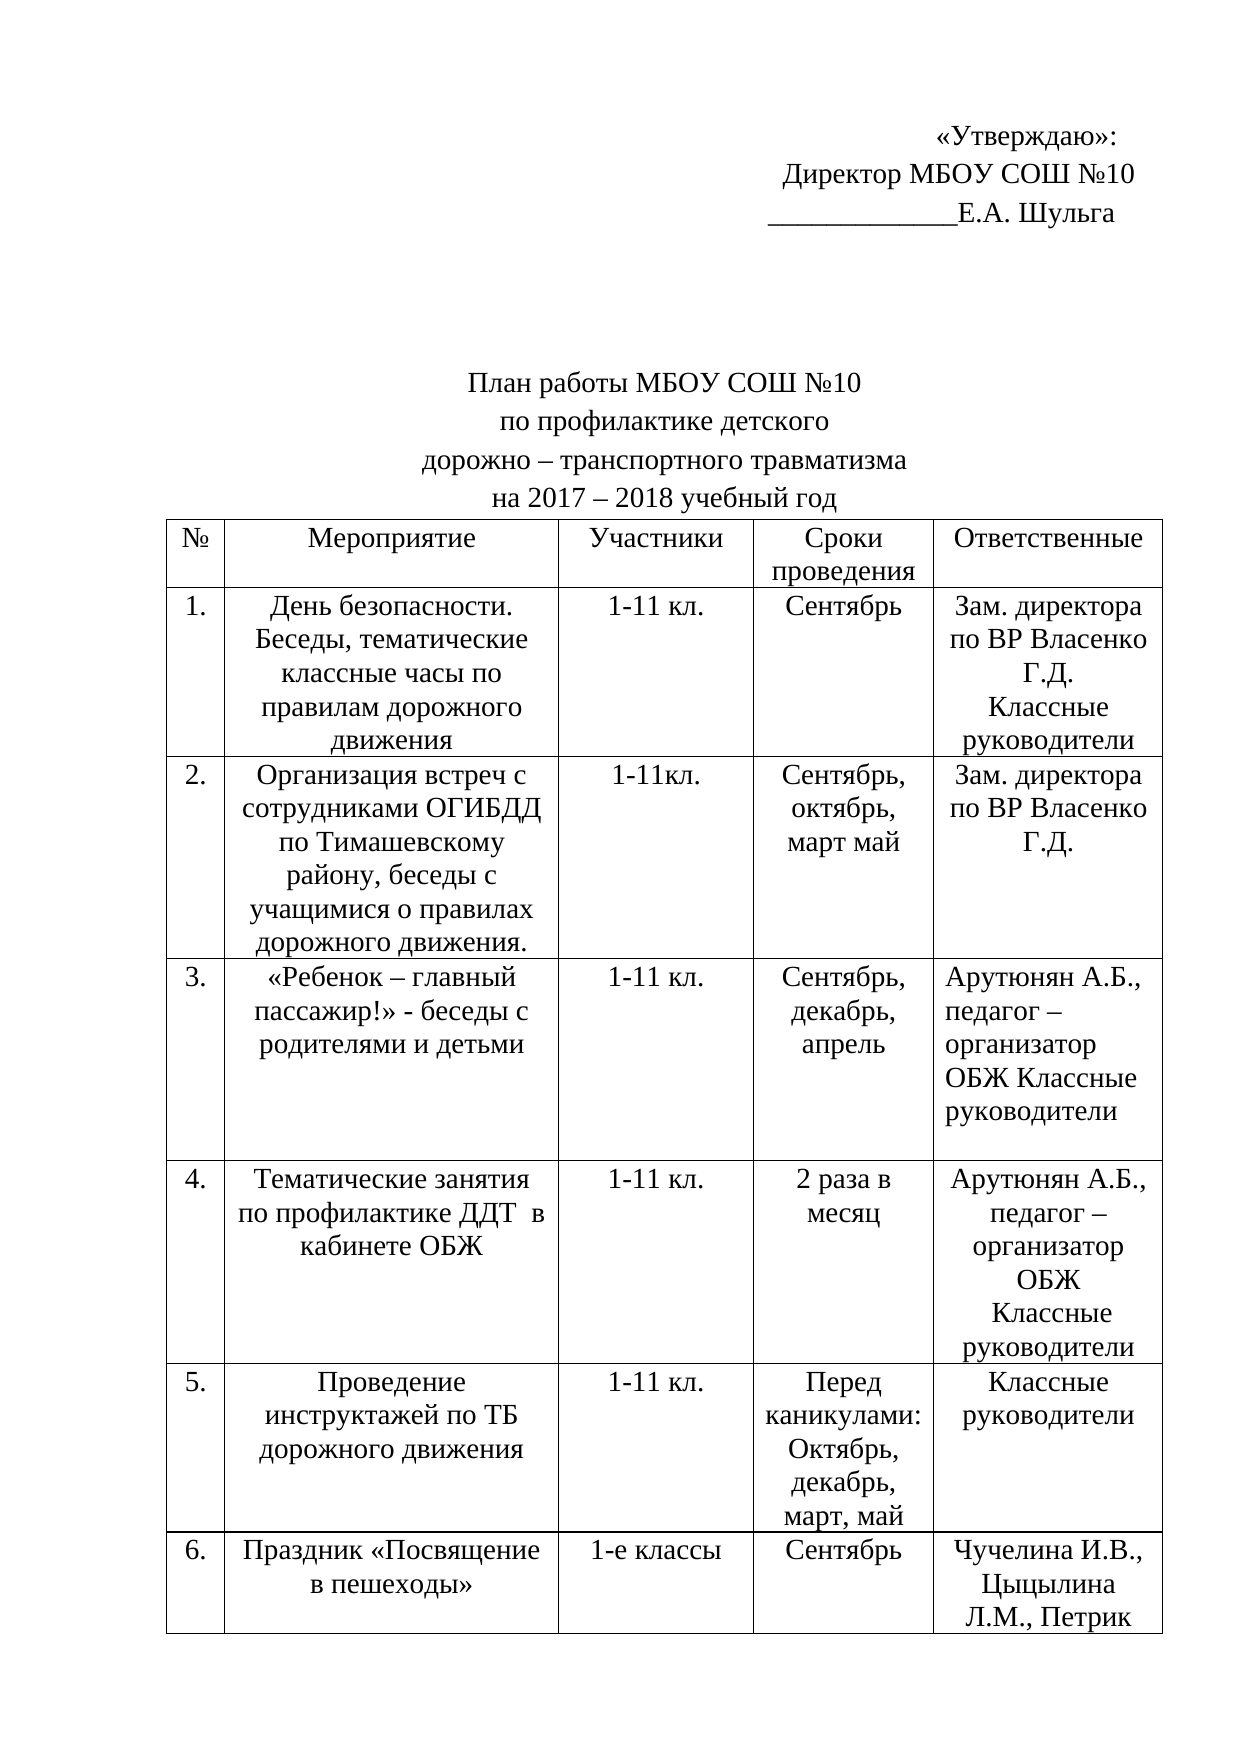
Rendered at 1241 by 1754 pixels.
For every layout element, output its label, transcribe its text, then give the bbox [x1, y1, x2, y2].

table_cell 1. [167, 588, 224, 756]
table_cell Арутюнян А.Б., педагог – организатор ОБЖ Классные руководители [934, 1161, 1162, 1363]
table_header Ответственные [934, 520, 1162, 587]
text на 2017 – 2018 учебный год [177, 480, 1152, 514]
table_cell Организация встреч с сотрудниками ОГИБДД по Тимашевскому району, беседы с учащимися о правилах дорожного движения. [225, 757, 558, 958]
table_cell 1-11 кл. [559, 1364, 753, 1531]
table_header № [167, 520, 224, 587]
table_cell Зам. директора по ВР Власенко Г.Д. Классные руководители [934, 588, 1162, 756]
table_cell 1-е классы [559, 1533, 753, 1633]
table_cell 1-11 кл. [559, 588, 753, 756]
table_header Сроки проведения [754, 520, 933, 587]
text по профилактике детского [177, 403, 1152, 437]
table_cell Арутюнян А.Б., педагог – организатор ОБЖ Классные руководители [934, 959, 1162, 1160]
table_cell 1-11 кл. [559, 1161, 753, 1363]
table_cell 2 раза в месяц [754, 1161, 933, 1363]
table_cell 1-11кл. [559, 757, 753, 958]
text «Утверждаю»: [177, 118, 1152, 152]
table_cell «Ребенок – главный пассажир!» - беседы с родителями и детьми [225, 959, 558, 1160]
table_cell Зам. директора по ВР Власенко Г.Д. [934, 757, 1162, 958]
table_cell 4. [167, 1161, 224, 1363]
table_cell 2. [167, 757, 224, 958]
table_header Мероприятие [225, 520, 558, 587]
table_cell 1-11 кл. [559, 959, 753, 1160]
table_cell День безопасности. Беседы, тематические классные часы по правилам дорожного движения [225, 588, 558, 756]
table_cell Сентябрь, декабрь, апрель [754, 959, 933, 1160]
table_cell Сентябрь, октябрь, март май [754, 757, 933, 958]
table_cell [934, 1533, 1162, 1633]
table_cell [225, 1533, 558, 1633]
text дорожно – транспортного травматизма [177, 442, 1152, 475]
table_cell Тематические занятия по профилактике ДДТ в кабинете ОБЖ [225, 1161, 558, 1363]
text _____________Е.А. Шульга [177, 195, 1152, 229]
text План работы МБОУ СОШ №10 [177, 365, 1152, 398]
table_header Участники [559, 520, 753, 587]
table_cell Перед каникулами: Октябрь, декабрь, март, май [754, 1364, 933, 1531]
table_cell Проведение инструктажей по ТБ дорожного движения [225, 1364, 558, 1531]
table_cell 6. [167, 1533, 224, 1633]
text Директор МБОУ СОШ №10 [177, 157, 1152, 190]
table_cell 3. [167, 959, 224, 1160]
table_cell 5. [167, 1364, 224, 1531]
table_cell Сентябрь [754, 1533, 933, 1633]
table_cell Сентябрь [754, 588, 933, 756]
table_cell Классные руководители [934, 1364, 1162, 1531]
